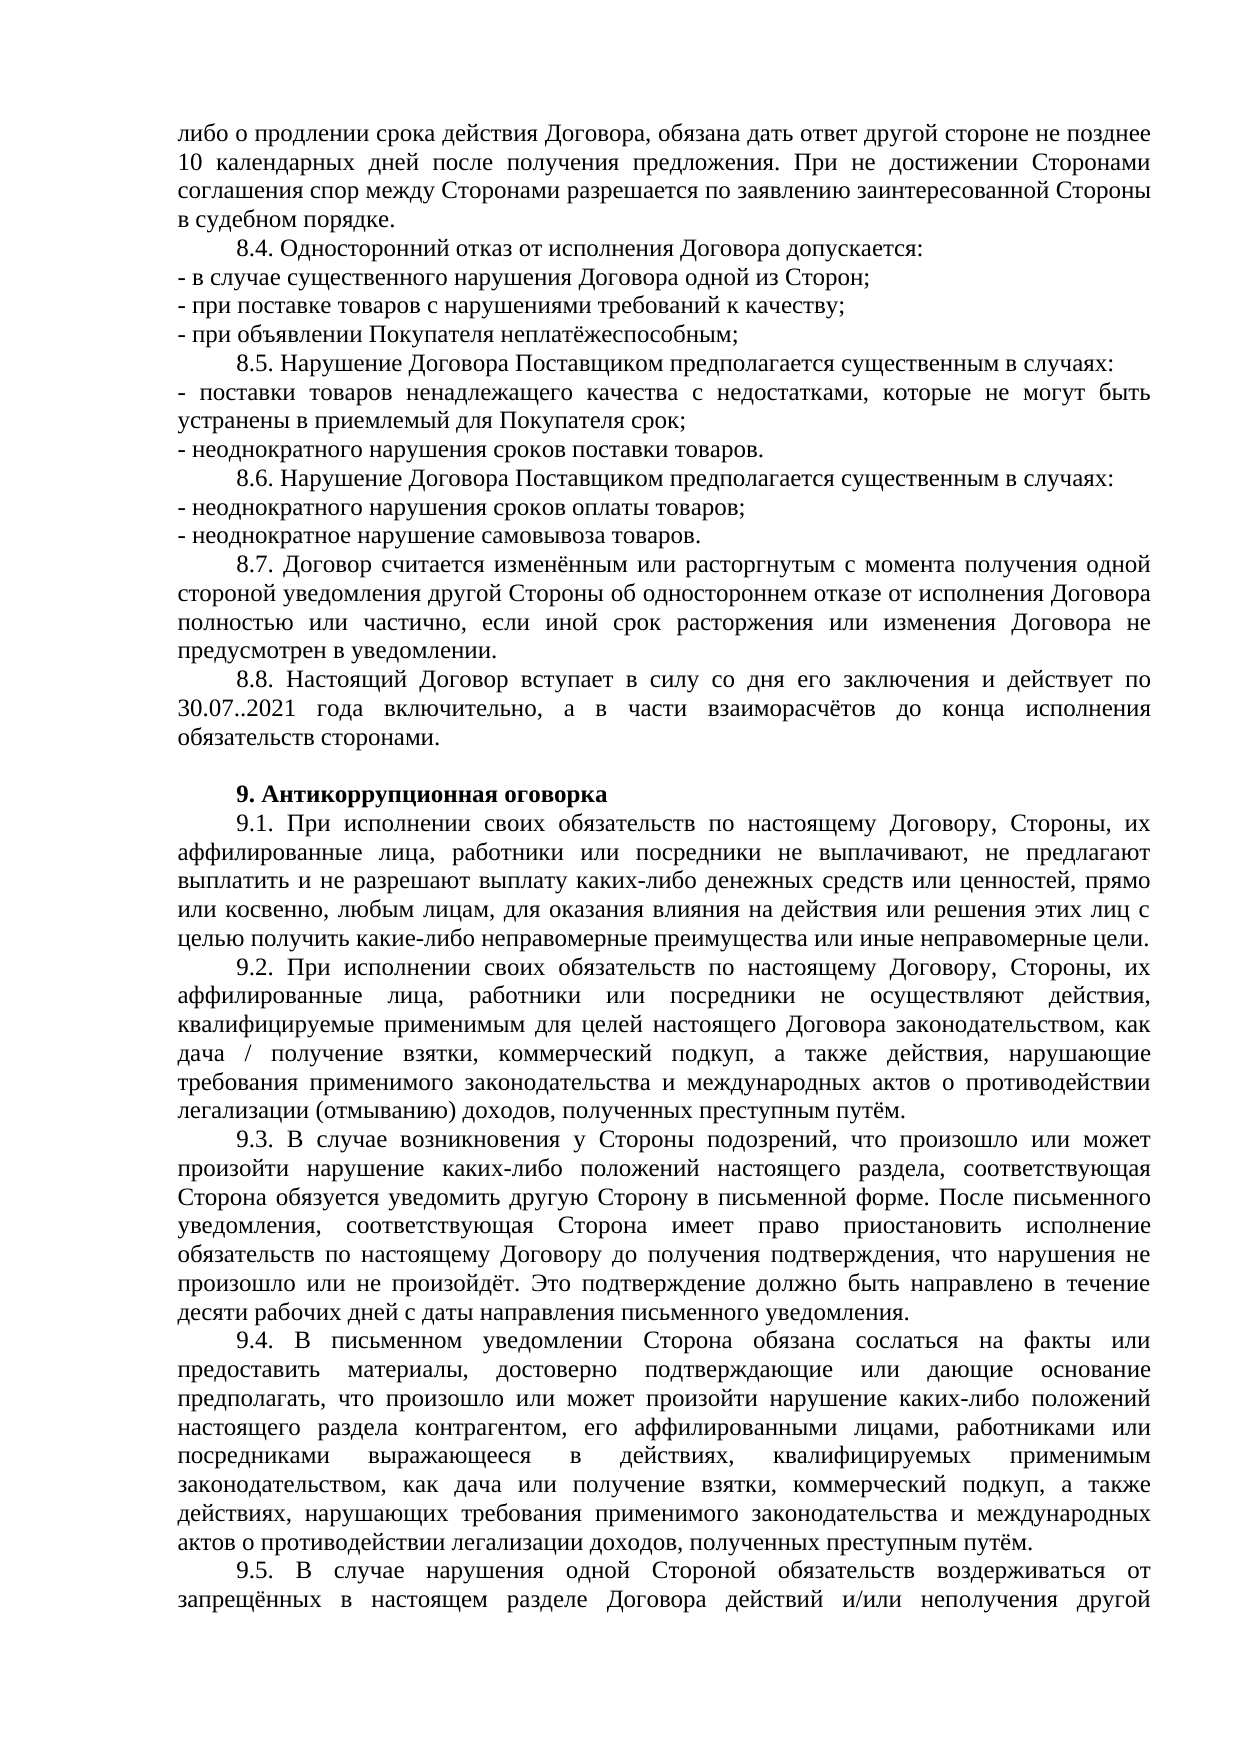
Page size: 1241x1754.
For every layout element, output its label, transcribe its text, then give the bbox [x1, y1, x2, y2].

text 8.4. Односторонний отказ от исполнения Договора допускается: [177, 233, 1152, 262]
text 9.1. При исполнении своих обязательств по настоящему Договору, Стороны, их аффилированные лица, работники или посредники не выплачивают, не предлагают выплатить и не разрешают выплату каких-либо денежных средств или ценностей, прямо или косвенно, любым лицам, для оказания влияния на действия или решения этих лиц с целью получить какие-либо неправомерные преимущества или иные неправомерные цели. [177, 808, 1152, 952]
text 8.8. Настоящий Договор вступает в силу со дня его заключения и действует по 30.07..2021 года включительно, а в части взаиморасчётов до конца исполнения обязательств сторонами. [177, 664, 1152, 751]
text - неоднократного нарушения сроков поставки товаров. [177, 434, 1152, 463]
text - при поставке товаров с нарушениями требований к качеству; [177, 291, 1152, 319]
text 9.4. В письменном уведомлении Сторона обязана сослаться на факты или предоставить материалы, достоверно подтверждающие или дающие основание предполагать, что произошло или может произойти нарушение каких-либо положений настоящего раздела контрагентом, его аффилированными лицами, работниками или посредниками выражающееся в действиях, квалифицируемых применимым законодательством, как дача или получение взятки, коммерческий подкуп, а также действиях, нарушающих требования применимого законодательства и международных актов о противодействии легализации доходов, полученных преступным путём. [177, 1326, 1152, 1556]
text - поставки товаров ненадлежащего качества с недостатками, которые не могут быть устранены в приемлемый для Покупателя срок; [177, 377, 1152, 434]
text - неоднократного нарушения сроков оплаты товаров; [177, 492, 1152, 521]
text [177, 1556, 1152, 1613]
text - неоднократное нарушение самовывоза товаров. [177, 521, 1152, 549]
text 8.7. Договор считается изменённым или расторгнутым с момента получения одной стороной уведомления другой Стороны об одностороннем отказе от исполнения Договора полностью или частично, если иной срок расторжения или изменения Договора не предусмотрен в уведомлении. [177, 549, 1152, 664]
text 9.3. В случае возникновения у Стороны подозрений, что произошло или может произойти нарушение каких-либо положений настоящего раздела, соответствующая Сторона обязуется уведомить другую Сторону в письменной форме. После письменного уведомления, соответствующая Сторона имеет право приостановить исполнение обязательств по настоящему Договору до получения подтверждения, что нарушения не произошло или не произойдёт. Это подтверждение должно быть направлено в течение десяти рабочих дней с даты направления письменного уведомления. [177, 1124, 1152, 1326]
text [177, 118, 1152, 233]
text - при объявлении Покупателя неплатёжеспособным; [177, 319, 1152, 348]
text 8.5. Нарушение Договора Поставщиком предполагается существенным в случаях: [177, 348, 1152, 377]
text 9.2. При исполнении своих обязательств по настоящему Договору, Стороны, их аффилированные лица, работники или посредники не осуществляют действия, квалифицируемые применимым для целей настоящего Договора законодательством, как дача / получение взятки, коммерческий подкуп, а также действия, нарушающие требования применимого законодательства и международных актов о противодействии легализации (отмыванию) доходов, полученных преступным путём. [177, 952, 1152, 1124]
text 8.6. Нарушение Договора Поставщиком предполагается существенным в случаях: [177, 463, 1152, 492]
text 9. Антикоррупционная оговорка [177, 779, 1152, 808]
text - в случае существенного нарушения Договора одной из Сторон; [177, 262, 1152, 291]
